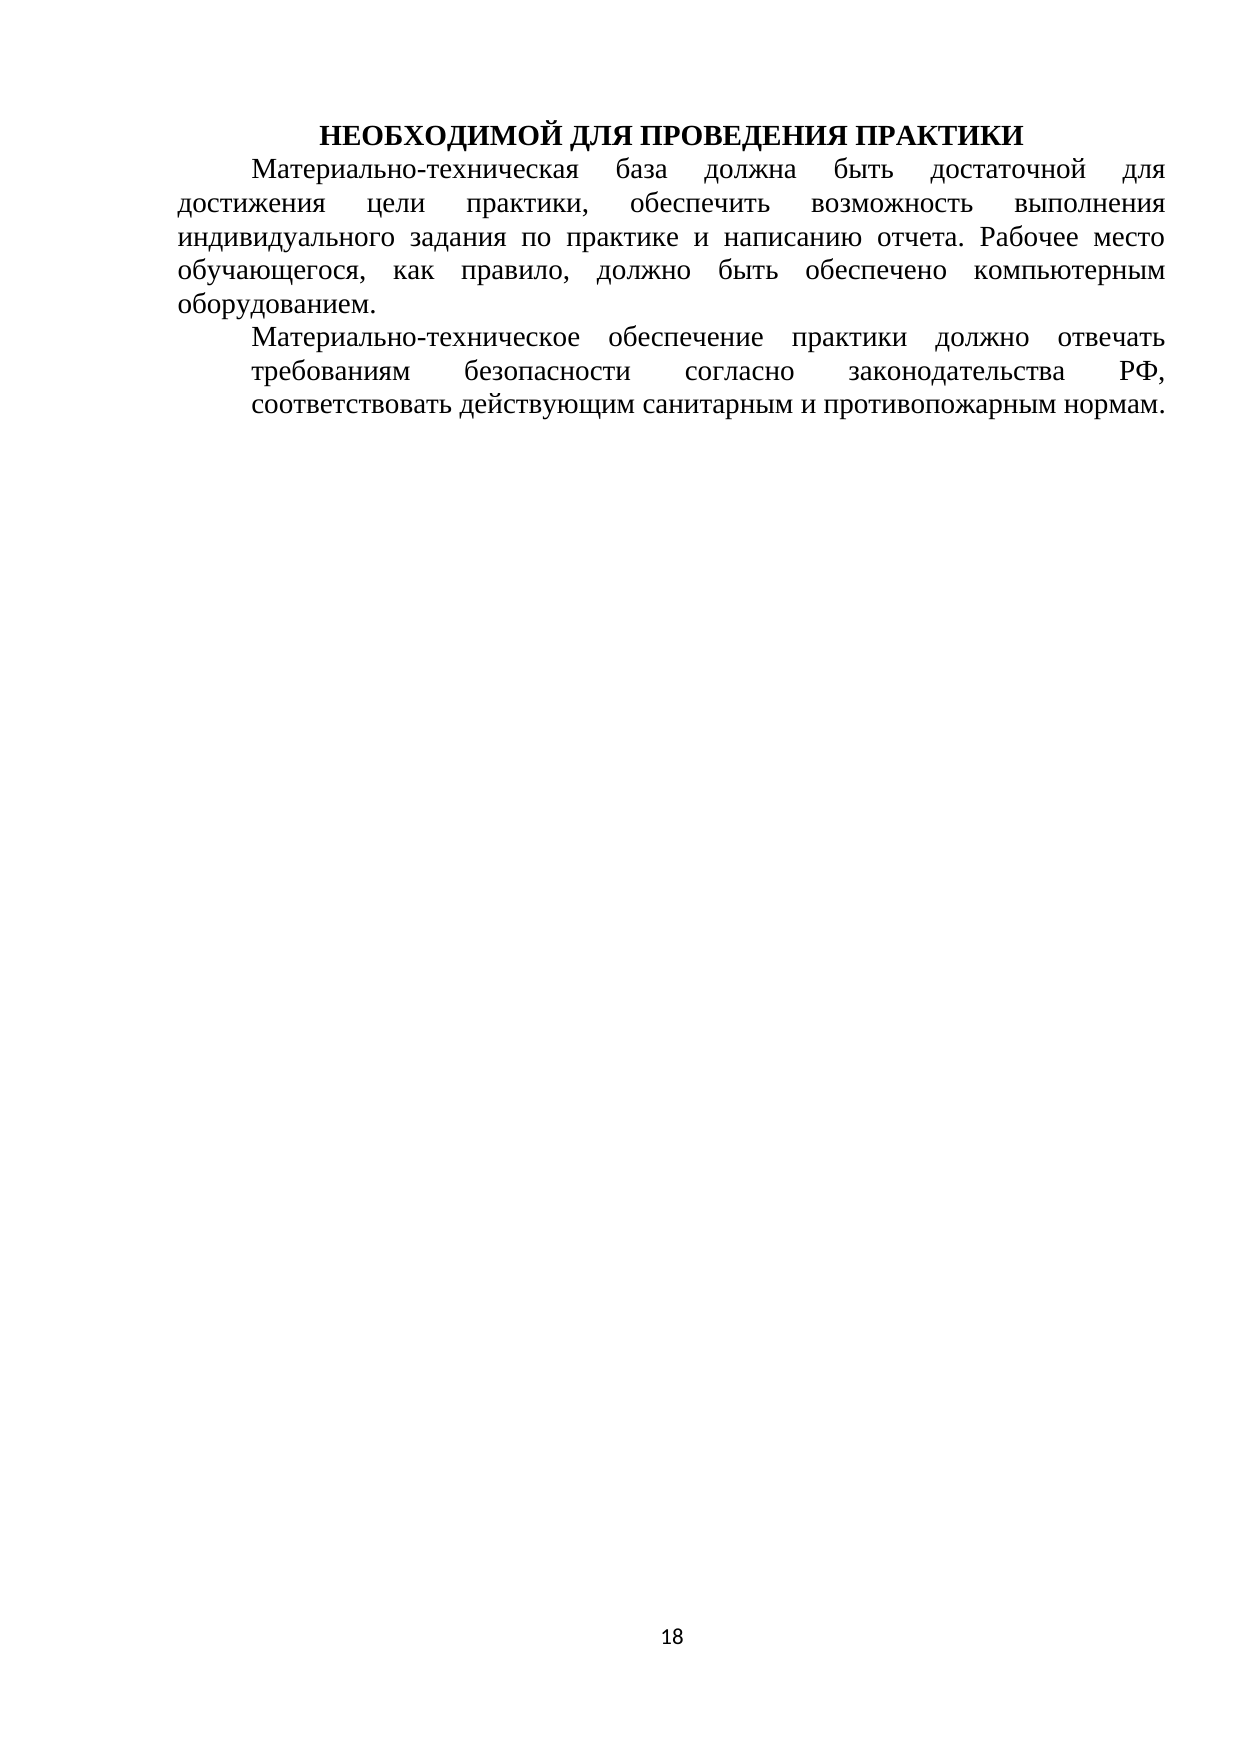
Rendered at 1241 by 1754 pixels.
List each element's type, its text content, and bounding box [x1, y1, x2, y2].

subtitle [177, 118, 1166, 152]
text Материально-техническое обеспечение практики должно отвечать требованиям безопасности согласно законодательства РФ, соответствовать действующим санитарным и противопожарным нормам. [251, 319, 1166, 420]
text Материально-техническая база должна быть достаточной для достижения цели практики, обеспечить возможность выполнения индивидуального задания по практике и написанию отчета. Рабочее место обучающегося, как правило, должно быть обеспечено компьютерным оборудованием. [177, 152, 1166, 319]
